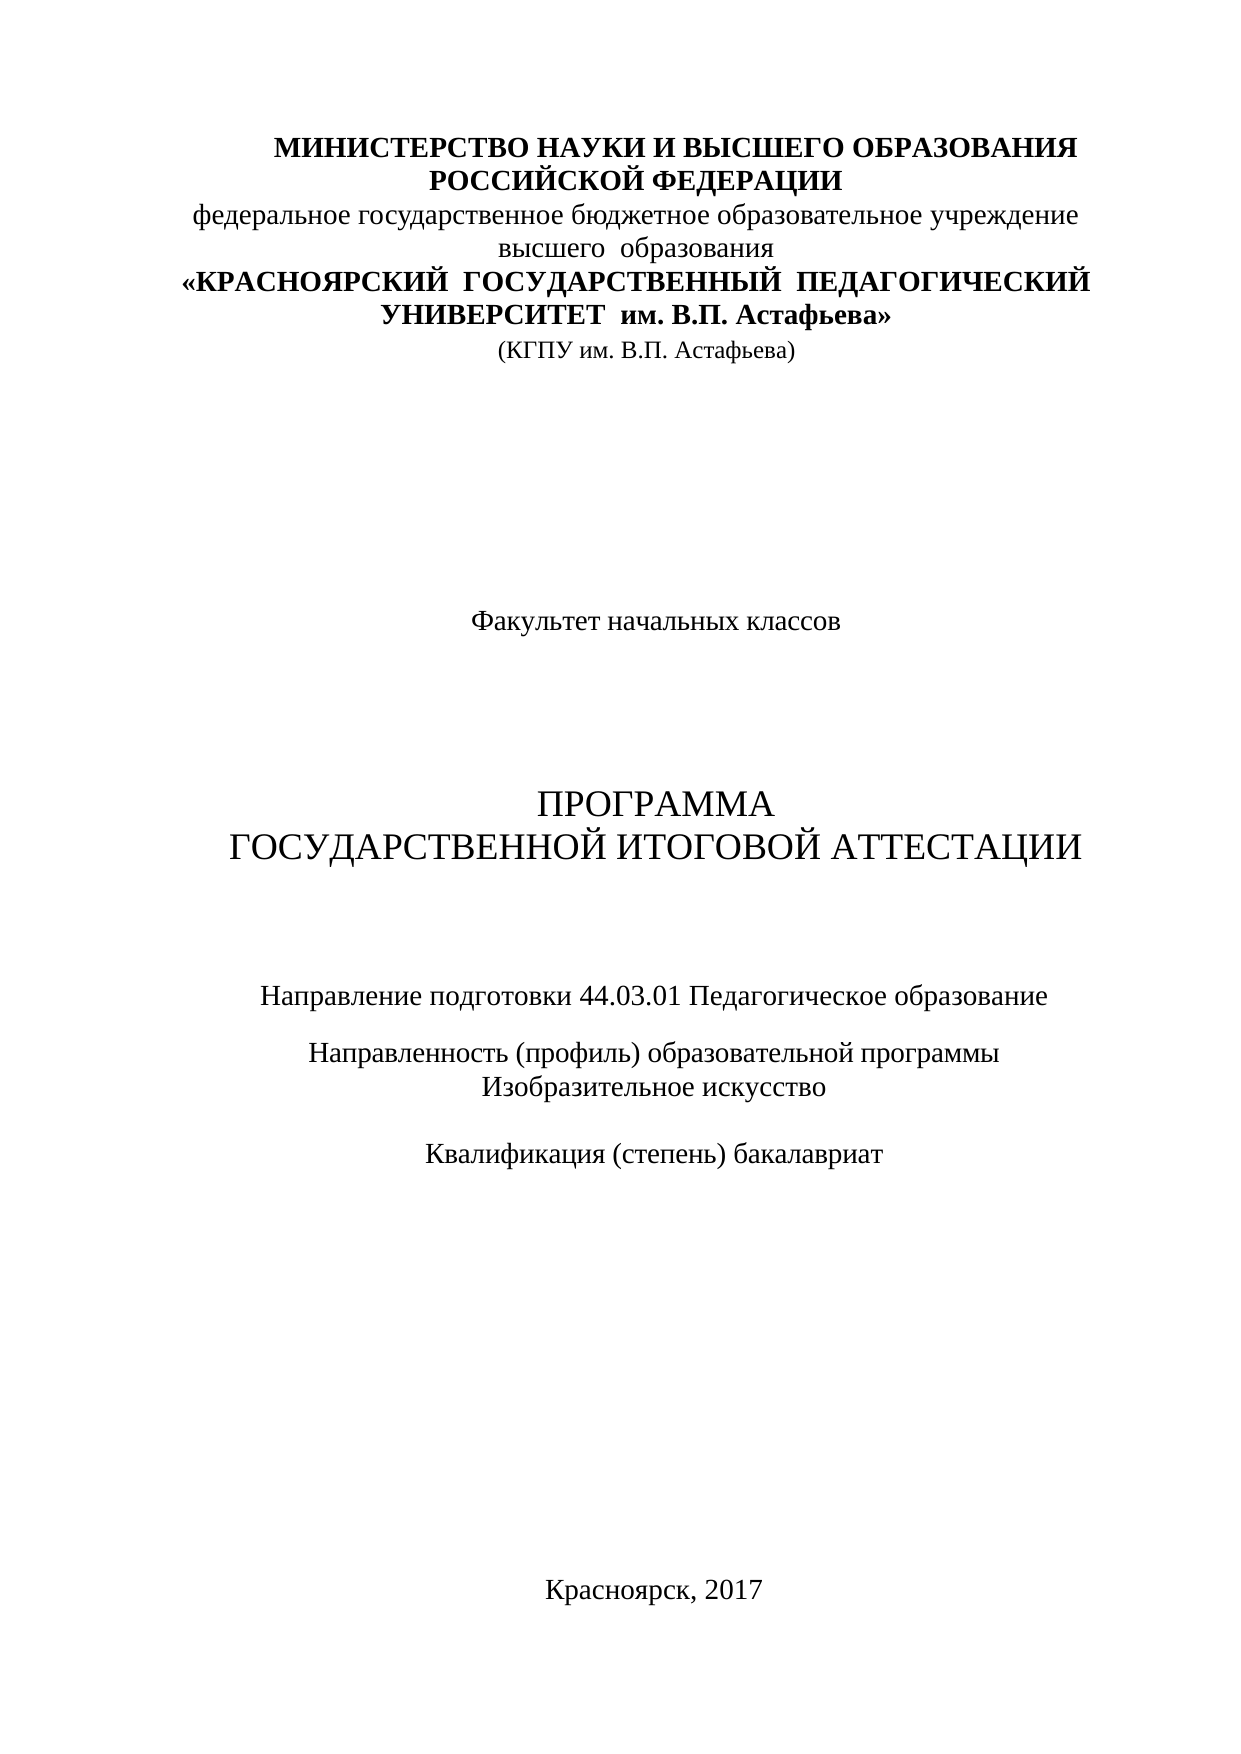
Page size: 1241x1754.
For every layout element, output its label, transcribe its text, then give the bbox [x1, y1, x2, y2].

table_cell федеральное государственное бюджетное образовательное учреждение высшего образования [93, 197, 1178, 264]
text Направленность (профиль) образовательной программы [167, 1036, 1141, 1069]
table_cell «Красноярский государственный педагогический университет им. В.П. Астафьева» [93, 264, 1178, 331]
text (КГПУ им. В.П. Астафьева) [63, 332, 1230, 366]
table_header МИНИСТЕРСТВО НАУКИ И ВЫСШЕГО ОБРАЗОВАНИЯ РОССИЙСКОЙ ФЕДЕРАЦИИ [93, 130, 1178, 197]
text ПРОГРАММА [171, 782, 1141, 825]
text Изобразительное искусство [167, 1069, 1141, 1103]
text ГОСУДАРСТВЕННОЙ ИТОГОВОЙ АТТЕСТАЦИИ [171, 825, 1141, 868]
text Квалификация (степень) бакалавриат [167, 1136, 1141, 1170]
text Красноярск, 2017 [167, 1572, 1141, 1606]
text Направление подготовки 44.03.01 Педагогическое образование [167, 978, 1141, 1012]
text Факультет начальных классов [171, 603, 1141, 637]
